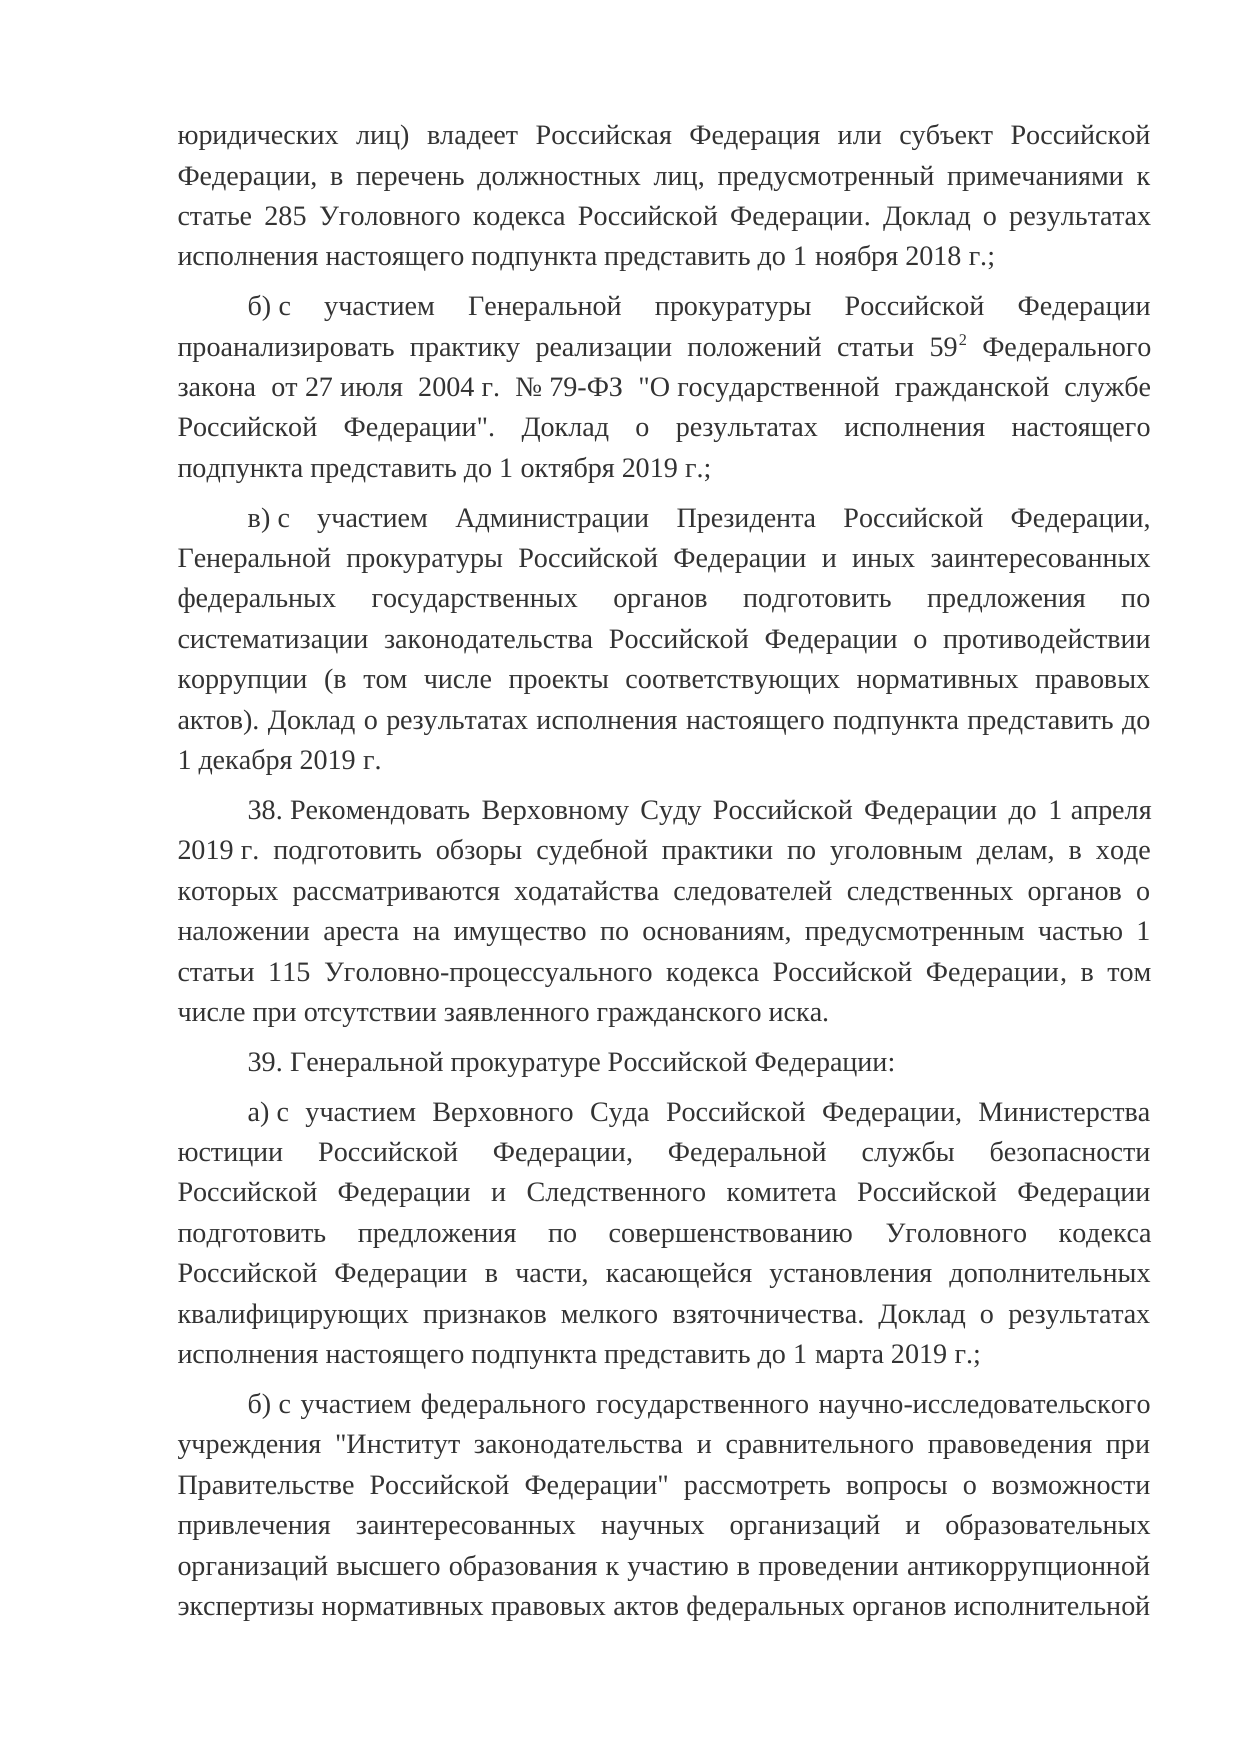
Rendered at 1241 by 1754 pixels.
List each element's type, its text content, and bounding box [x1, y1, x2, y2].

text 38. Рекомендовать Верховному Суду Российской Федерации до 1 апреля 2019 г. подготовить обзоры судебной практики по уголовным делам, в ходе которых рассматриваются ходатайства следователей следственных органов о наложении ареста на имущество по основаниям, предусмотренным частью 1 статьи 115 Уголовно-процессуального кодекса Российской Федерации, в том числе при отсутствии заявленного гражданского иска. [177, 793, 1152, 1027]
text а) с участием Верховного Суда Российской Федерации, Министерства юстиции Российской Федерации, Федеральной службы безопасности Российской Федерации и Следственного комитета Российской Федерации подготовить предложения по совершенствованию Уголовного кодекса Российской Федерации в части, касающейся установления дополнительных квалифицирующих признаков мелкого взяточничества. Доклад о результатах исполнения настоящего подпункта представить до 1 марта 2019 г.; [177, 1094, 1152, 1369]
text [177, 118, 1152, 272]
text б) с участием Генеральной прокуратуры Российской Федерации проанализировать практику реализации положений статьи 592 Федерального закона от 27 июля 2004 г. № 79-ФЗ "О государственной гражданской службе Российской Федерации". Доклад о результатах исполнения настоящего подпункта представить до 1 октября 2019 г.; [177, 289, 1152, 483]
text в) с участием Администрации Президента Российской Федерации, Генеральной прокуратуры Российской Федерации и иных заинтересованных федеральных государственных органов подготовить предложения по систематизации законодательства Российской Федерации о противодействии коррупции (в том числе проекты соответствующих нормативных правовых актов). Доклад о результатах исполнения настоящего подпункта представить до 1 декабря 2019 г. [177, 501, 1152, 776]
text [177, 1387, 1152, 1621]
text 39. Генеральной прокуратуре Российской Федерации: [177, 1045, 1152, 1077]
